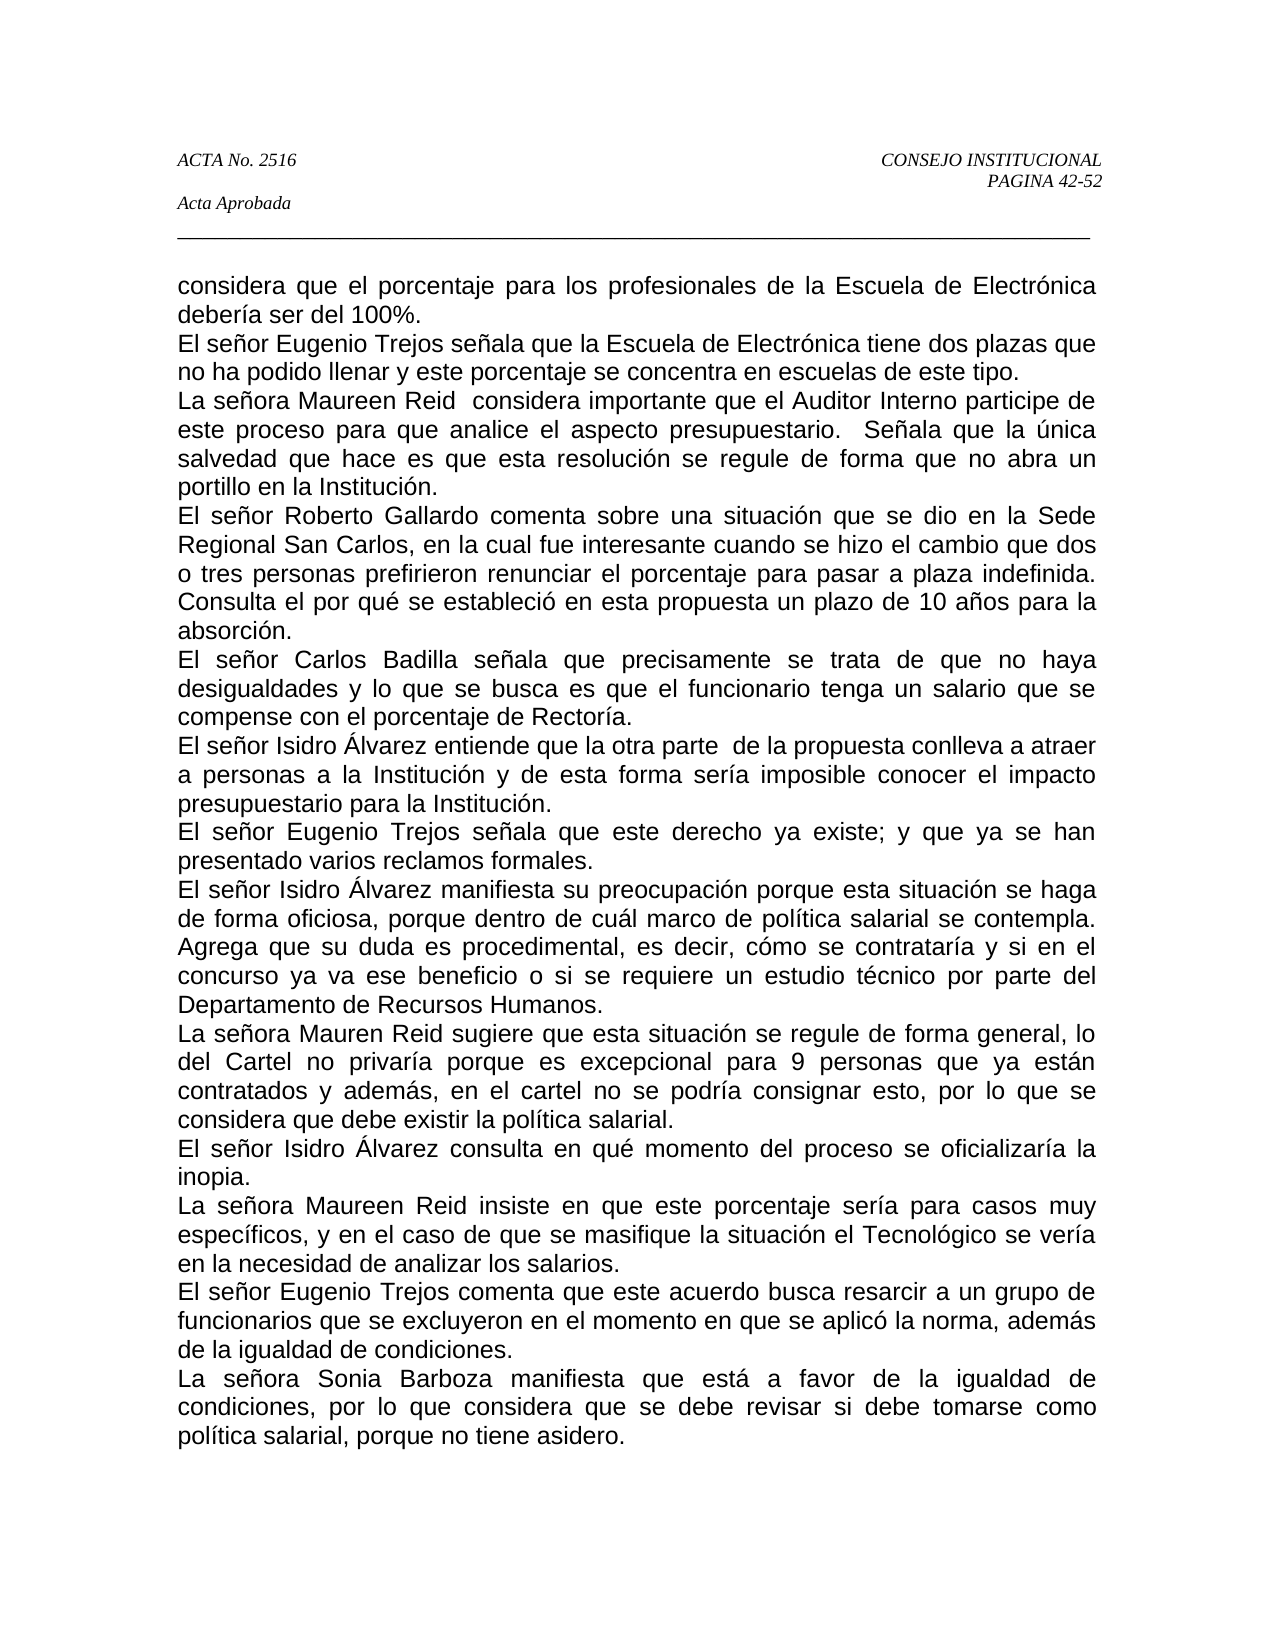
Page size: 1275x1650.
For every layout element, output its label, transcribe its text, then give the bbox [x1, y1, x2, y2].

text La señora Maureen Reid insiste en que este porcentaje sería para casos muy específicos, y en el caso de que se masifique la situación el Tecnológico se vería en la necesidad de analizar los salarios. [177, 1191, 1098, 1277]
text La señora Maureen Reid considera importante que el Auditor Interno participe de este proceso para que analice el aspecto presupuestario. Señala que la única salvedad que hace es que esta resolución se regule de forma que no abra un portillo en la Institución. [177, 386, 1098, 501]
text El señor Eugenio Trejos señala que este derecho ya existe; y que ya se han presentado varios reclamos formales. [177, 817, 1098, 875]
text El señor Eugenio Trejos comenta que este acuerdo busca resarcir a un grupo de funcionarios que se excluyeron en el momento en que se aplicó la norma, además de la igualdad de condiciones. [177, 1277, 1098, 1363]
text El señor Isidro Álvarez consulta en qué momento del proceso se oficializaría la inopia. [177, 1133, 1098, 1191]
text El señor Eugenio Trejos señala que la Escuela de Electrónica tiene dos plazas que no ha podido llenar y este porcentaje se concentra en escuelas de este tipo. [177, 328, 1098, 386]
text El señor Isidro Álvarez manifiesta su preocupación porque esta situación se haga de forma oficiosa, porque dentro de cuál marco de política salarial se contempla. Agrega que su duda es procedimental, es decir, cómo se contrataría y si en el concurso ya va ese beneficio o si se requiere un estudio técnico por parte del Departamento de Recursos Humanos. [177, 875, 1098, 1018]
text El señor Carlos Badilla señala que precisamente se trata de que no haya desigualdades y lo que se busca es que el funcionario tenga un salario que se compense con el porcentaje de Rectoría. [177, 645, 1098, 731]
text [177, 271, 1098, 328]
text El señor Isidro Álvarez entiende que la otra parte de la propuesta conlleva a atraer a personas a la Institución y de esta forma sería imposible conocer el impacto presupuestario para la Institución. [177, 731, 1098, 817]
text La señora Mauren Reid sugiere que esta situación se regule de forma general, lo del Cartel no privaría porque es excepcional para 9 personas que ya están contratados y además, en el cartel no se podría consignar esto, por lo que se considera que debe existir la política salarial. [177, 1018, 1098, 1133]
text El señor Roberto Gallardo comenta sobre una situación que se dio en la Sede Regional San Carlos, en la cual fue interesante cuando se hizo el cambio que dos o tres personas prefirieron renunciar el porcentaje para pasar a plaza indefinida. Consulta el por qué se estableció en esta propuesta un plazo de 10 años para la absorción. [177, 501, 1098, 645]
text La señora Sonia Barboza manifiesta que está a favor de la igualdad de condiciones, por lo que considera que se debe revisar si debe tomarse como política salarial, porque no tiene asidero. [177, 1363, 1098, 1450]
